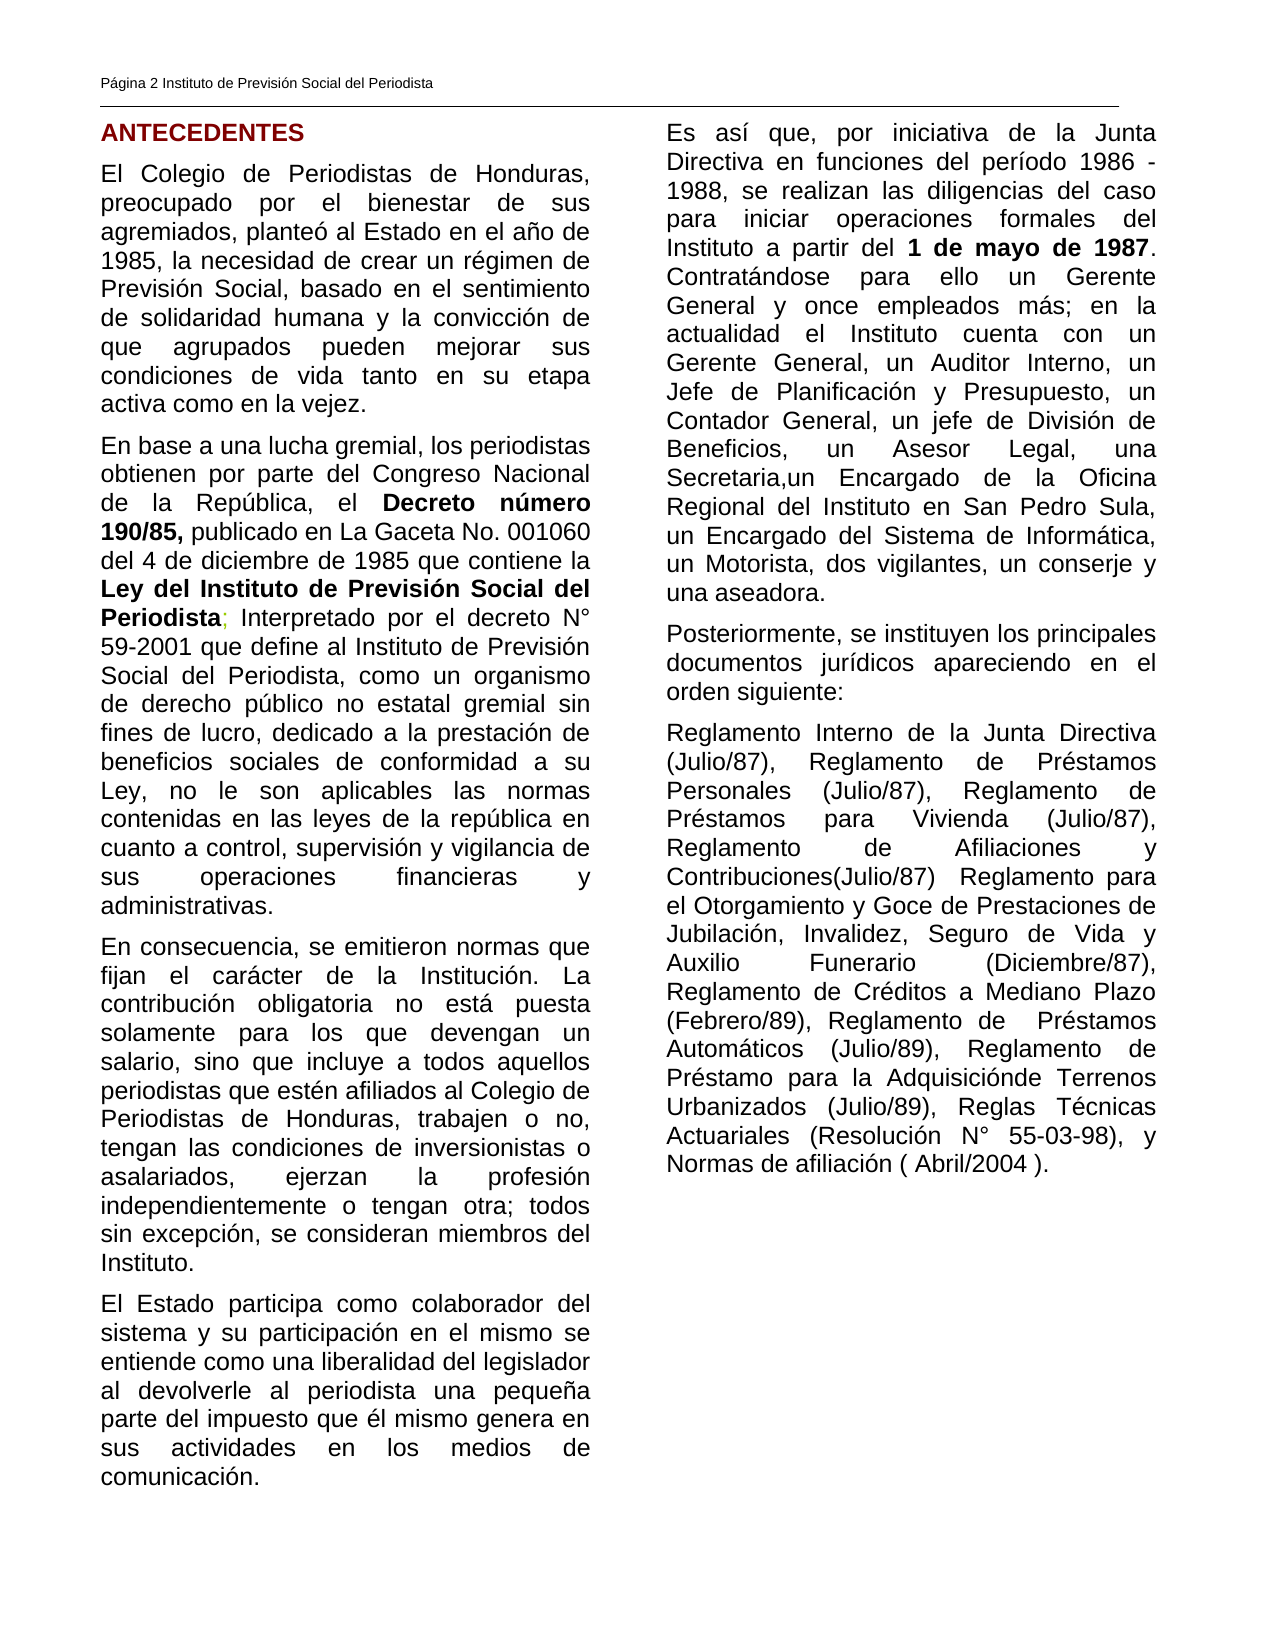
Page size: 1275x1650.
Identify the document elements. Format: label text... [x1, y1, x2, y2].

text Reglamento Interno de (Julio/87), Reglamento de Préstamos Personales (Julio/87), Reglamento de Préstamos para Vivienda (Julio/87), Reglamento de Afiliaciones y Contribuciones(Julio/87) Reglamento para el Otorgamiento y Goce de Prestaciones de Jubilación, Invalidez, Seguro de Vida y Auxilio Funerario (Diciembre/87), Reglamento de Créditos a Mediano Plazo (Febrero/89), Reglamento de Préstamos Automáticos (Julio/89), Reglamento de Préstamo para de Terrenos Urbanizados (Julio/89), Reglas Técnicas Actuariales (Resolución N° 55-03-98), y Normas de afiliación ( Abril/2004 ). [666, 718, 1157, 1178]
text ANTECEDENTES [100, 118, 591, 147]
text Es así que, por iniciativa de en funciones del período 1986 - 1988, se realizan las diligencias del caso para iniciar operaciones formales del Instituto a partir del 1 de mayo de 1987. Contratándose para ello un Gerente General y once empleados más; en la actualidad el Instituto cuenta con un Gerente General, un Auditor Interno, un Jefe de Planificación y Presupuesto, un Contador General, un jefe de División de Beneficios, un Asesor Legal, una Secretaria,un Encargado de del Instituto en San Pedro Sula, un Encargado del Sistema de Informática, un Motorista, dos vigilantes, un conserje y una aseadora. [666, 118, 1157, 607]
text Posteriormente, se instituyen los principales documentos jurídicos apareciendo en el orden siguiente: [666, 619, 1157, 706]
text El Colegio de Periodistas de Honduras, preocupado por el bienestar de sus agremiados, planteó al Estado en el año de 1985, la necesidad de crear un régimen de Previsión Social, basado en el sentimiento de solidaridad humana y la convicción de que agrupados pueden mejorar sus condiciones de vida tanto en su etapa activa como en la vejez. [100, 159, 591, 418]
text En consecuencia, se emitieron normas que fijan el carácter de contribución obligatoria no está puesta solamente para los que devengan un salario, sino que incluye a todos aquellos periodistas que estén afiliados al Colegio de Periodistas de Honduras, trabajen o no, tengan las condiciones de inversionistas o asalariados, ejerzan la profesión independientemente o tengan otra; todos sin excepción, se consideran miembros del Instituto. [100, 932, 591, 1277]
text El Estado participa como colaborador del sistema y su participación en el mismo se entiende como una liberalidad del legislador al devolverle al periodista una pequeña parte del impuesto que él mismo genera en sus actividades en los medios de comunicación. [100, 1289, 591, 1491]
text En base a una lucha gremial, los periodistas obtienen por parte del Congreso Nacional de , el Decreto número 190/85, publicado en 001060 del 4 de diciembre de 1985 que contiene del Instituto de Previsión Social del Periodista; Interpretado por el decreto N° 59-2001 que define al Instituto de Previsión Social del Periodista, como un organismo de derecho público no estatal gremial sin fines de lucro, dedicado a la prestación de beneficios sociales de conformidad a su Ley, no le son aplicables las normas contenidas en las leyes de la república en cuanto a control, supervisión y vigilancia de sus operaciones financieras y administrativas. [100, 431, 591, 919]
